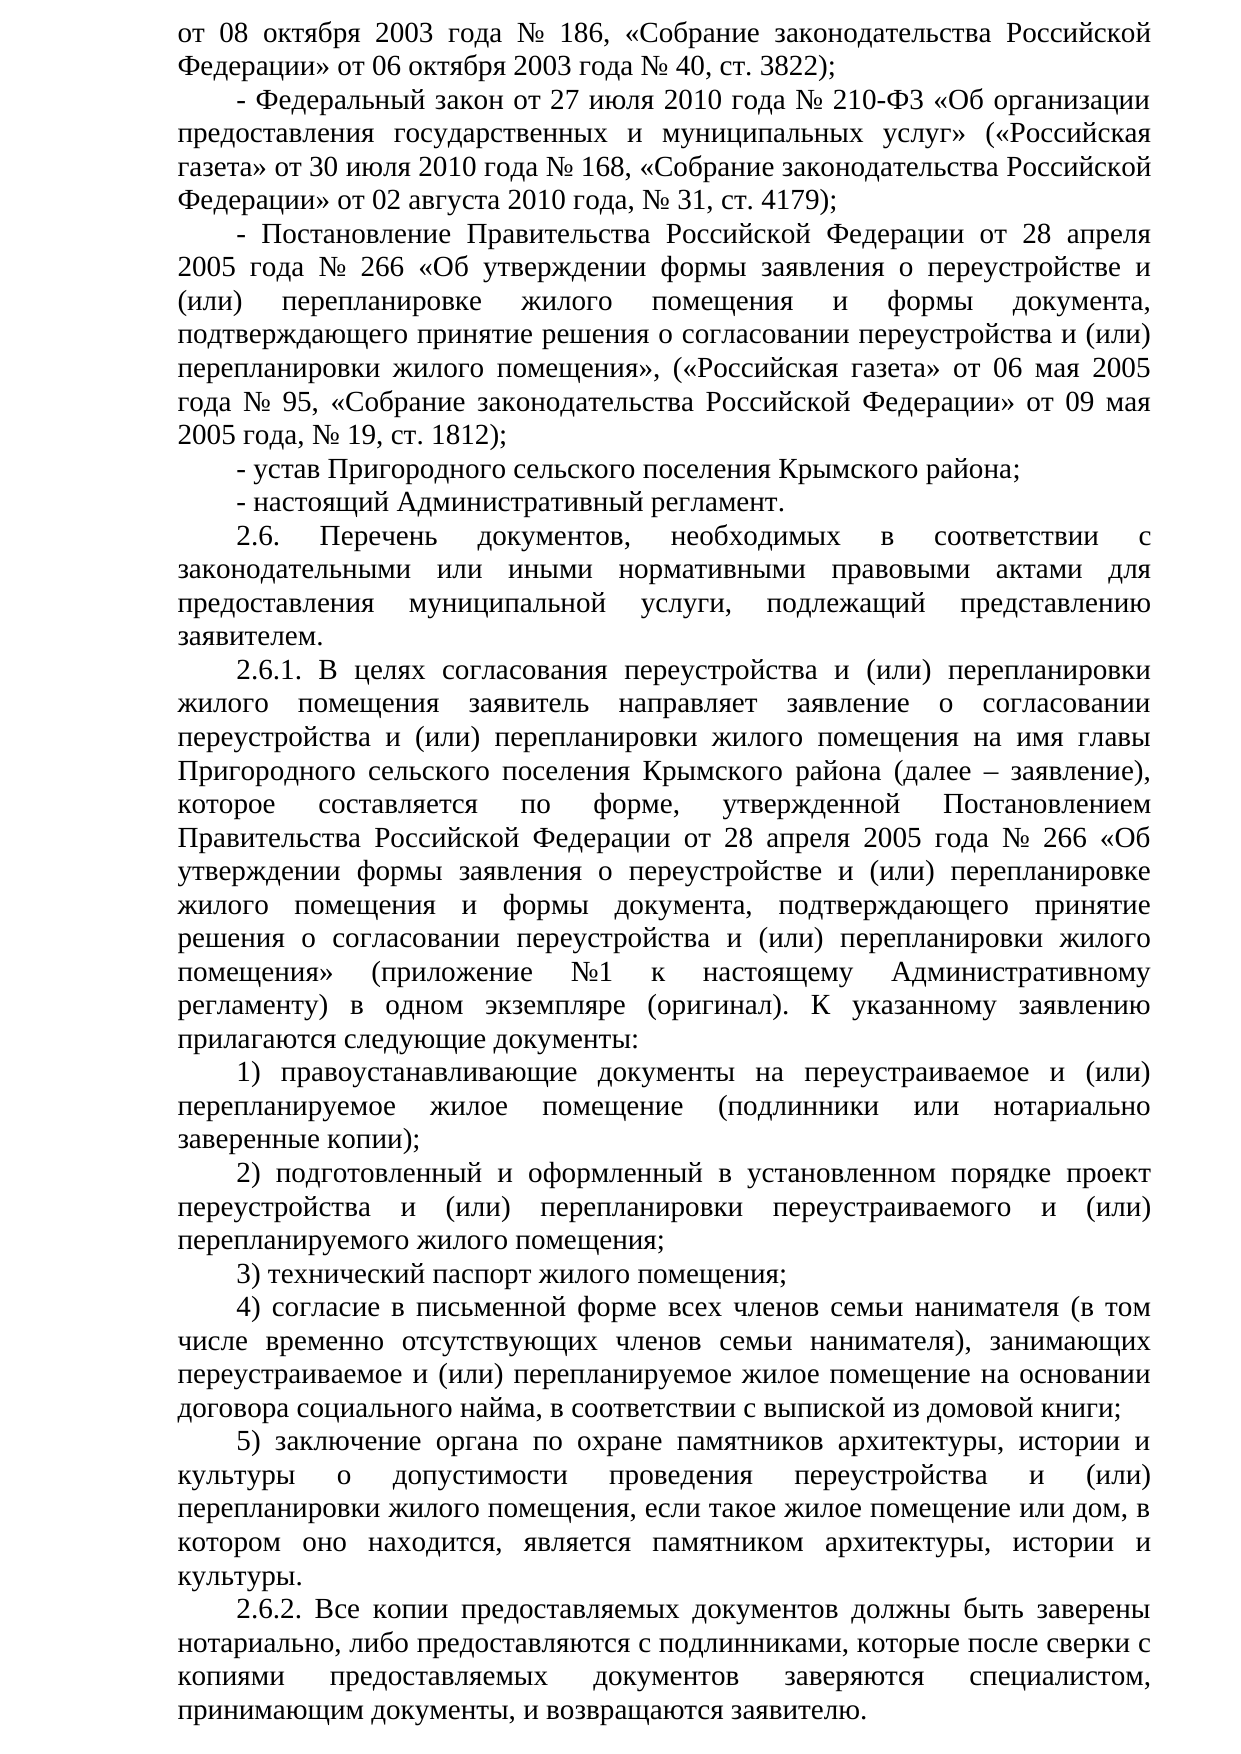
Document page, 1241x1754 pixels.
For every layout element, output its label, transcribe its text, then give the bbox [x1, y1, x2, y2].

text 2.6. Перечень документов, необходимых в соответствии с законодательными или иными нормативными правовыми актами для предоставления муниципальной услуги, подлежащий представлению заявителем. [177, 518, 1152, 652]
text 4) согласие в письменной форме всех членов семьи нанимателя (в том числе временно отсутствующих членов семьи нанимателя), занимающих переустраиваемое и (или) перепланируемое жилое помещение на основании договора социального найма, в соответствии с выпиской из домовой книги; [177, 1289, 1152, 1423]
text - настоящий Административный регламент. [177, 484, 1152, 518]
text - устав Пригородного сельского поселения Крымского района; [177, 451, 1152, 484]
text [177, 15, 1152, 82]
text 2.6.1. В целях согласования переустройства и (или) перепланировки жилого помещения заявитель направляет заявление о согласовании переустройства и (или) перепланировки жилого помещения на имя главы Пригородного сельского поселения Крымского района (далее – заявление), которое составляется по форме, утвержденной Постановлением Правительства Российской Федерации от 28 апреля № 266 «Об утверждении формы заявления о переустройстве и (или) перепланировке жилого помещения и формы документа, подтверждающего принятие решения о согласовании переустройства и (или) перепланировки жилого помещения» (приложение №1 к настоящему Административному регламенту) в одном экземпляре (оригинал). К указанному заявлению прилагаются следующие документы: [177, 652, 1152, 1054]
text - Постановление Правительства Российской Федерации от 28 апреля № 266 «Об утверждении формы заявления о переустройстве и (или) перепланировке жилого помещения и формы документа, подтверждающего принятие решения о согласовании переустройства и (или) перепланировки жилого помещения», («Российская газета» от 06 мая 2005 года № 95, «Собрание законодательства Российской Федерации» от 09 мая 2005 года, № 19, ст. 1812); [177, 216, 1152, 451]
text - Федеральный закон от 27 июля 2010 года № 210-Ф3 «Об организации предоставления государственных и муниципальных услуг» («Российская газета» от 30 июля 2010 года № 168, «Собрание законодательства Российской Федерации» от 02 августа 2010 года, № 31, ст. 4179); [177, 82, 1152, 216]
text 1) правоустанавливающие документы на переустраиваемое и (или) перепланируемое жилое помещение (подлинники или нотариально заверенные копии); [177, 1054, 1152, 1155]
text 3) технический паспорт жилого помещения; [177, 1256, 1152, 1289]
text 2) подготовленный и оформленный в установленном порядке проект переустройства и (или) перепланировки переустраиваемого и (или) перепланируемого жилого помещения; [177, 1155, 1152, 1256]
text 5) заключение органа по охране памятников архитектуры, истории и культуры о допустимости проведения переустройства и (или) перепланировки жилого помещения, если такое жилое помещение или дом, в котором оно находится, является памятником архитектуры, истории и культуры. [177, 1423, 1152, 1591]
text 2.6.2. Все копии предоставляемых документов должны быть заверены нотариально, либо предоставляются с подлинниками, которые после сверки с копиями предоставляемых документов заверяются специалистом, принимающим документы, и возвращаются заявителю. [177, 1591, 1152, 1725]
